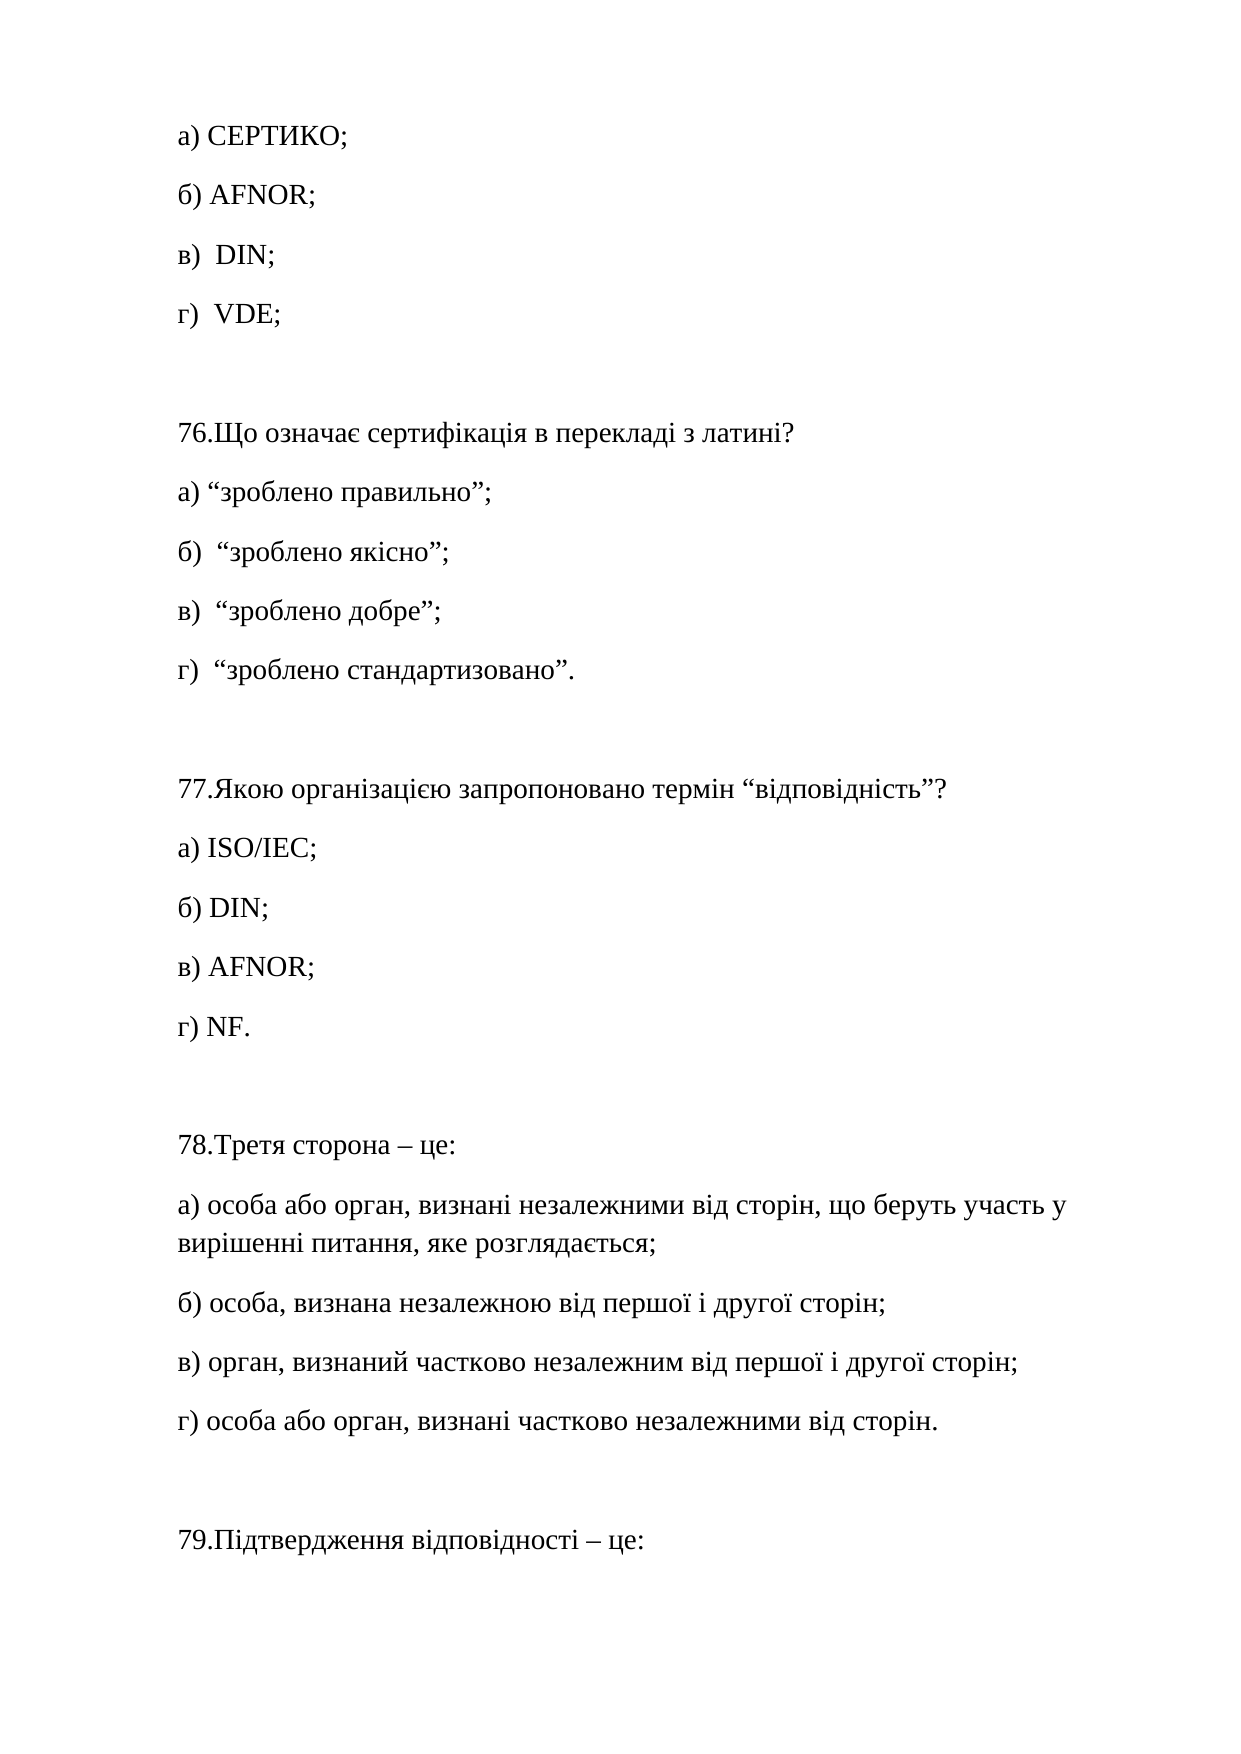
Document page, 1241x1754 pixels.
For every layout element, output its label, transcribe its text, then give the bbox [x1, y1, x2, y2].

text в) орган, визнаний частково незалежним від першої і другої сторін; [177, 1344, 1152, 1378]
text а) СЕРТИКО; [177, 118, 1152, 152]
text 78.Третя сторона – це: [177, 1127, 1152, 1161]
text 76.Що означає сертифікація в перекладі з латині? [177, 415, 1152, 448]
text а) ISO/IEC; [177, 831, 1152, 864]
text г) NF. [177, 1009, 1152, 1042]
text г) VDE; [177, 296, 1152, 330]
text в) “зроблено добре”; [177, 593, 1152, 627]
text б) “зроблено якісно”; [177, 534, 1152, 567]
text б) АFNOR; [177, 177, 1152, 211]
text г) “зроблено стандартизовано”. [177, 652, 1152, 686]
text г) особа або орган, визнані частково незалежними від сторін. [177, 1403, 1152, 1437]
text в) AFNOR; [177, 949, 1152, 983]
text а) “зроблено правильно”; [177, 474, 1152, 508]
text б) DIN; [177, 890, 1152, 923]
text 77.Якою організацією запропоновано термін “відповідність”? [177, 771, 1152, 805]
text б) особа, визнана незалежною від першої і другої сторін; [177, 1285, 1152, 1318]
text в) DIN; [177, 237, 1152, 270]
text 79.Підтвердження відповідності – це: [177, 1522, 1152, 1556]
text а) особа або орган, визнані незалежними від сторін, що беруть участь у вирішенні питання, яке розглядається; [177, 1187, 1152, 1259]
